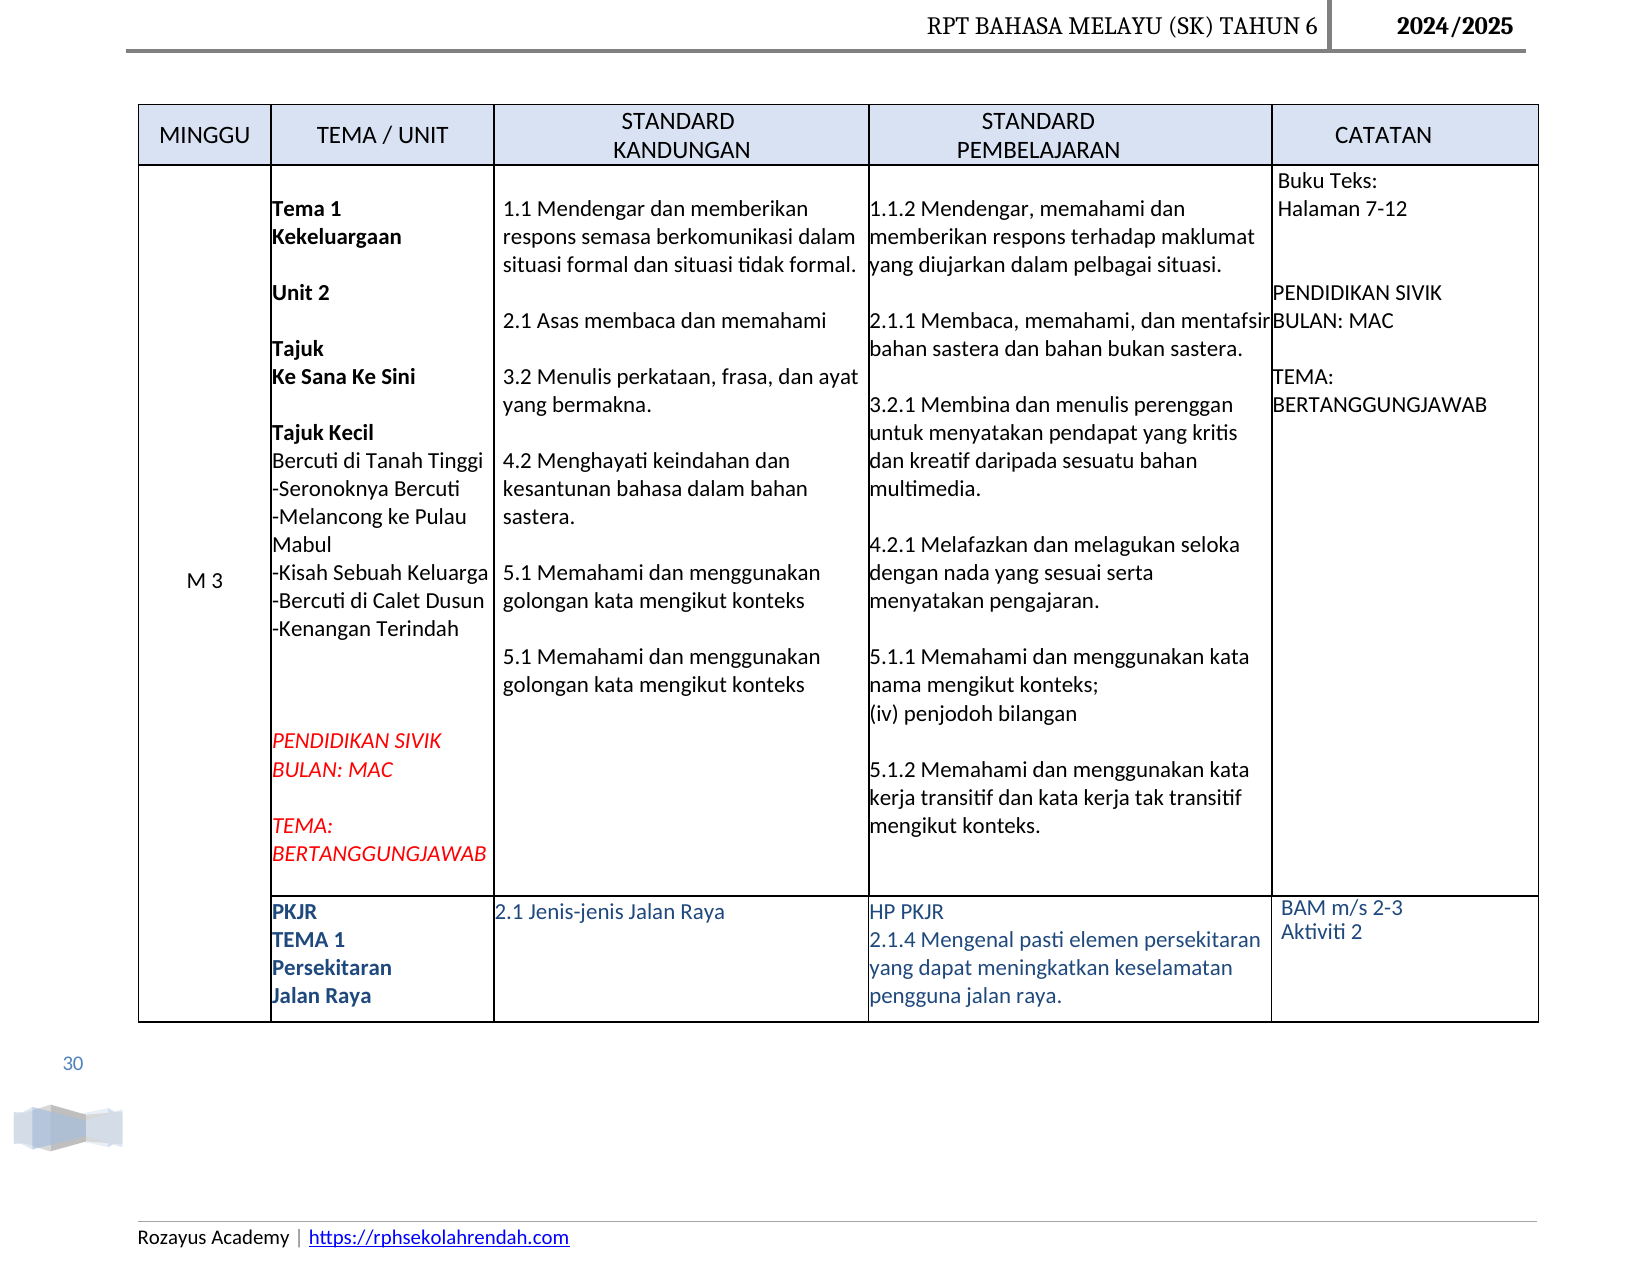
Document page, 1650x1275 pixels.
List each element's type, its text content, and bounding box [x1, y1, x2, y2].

table_cell 1.1 Mendengar dan memberikan respons semasa berkomunikasi dalam situasi formal dan situasi tidak formal. 2.1 Asas membaca dan memahami 3.2 Menulis perkataan, frasa, dan ayat yang bermakna. 4.2 Menghayati keindahan dan kesantunan bahasa dalam bahan sastera. 5.1 Memahami dan menggunakan golongan kata mengikut konteks 5.1 Memahami dan menggunakan golongan kata mengikut konteks [495, 166, 868, 895]
table_header STANDARD PEMBELAJARAN [870, 105, 1271, 164]
table_cell 1.1.2 Mendengar, memahami dan memberikan respons terhadap maklumat yang diujarkan dalam pelbagai situasi. 2.1.1 Membaca, memahami, dan mentafsir bahan sastera dan bahan bukan sastera. 3.2.1 Membina dan menulis perenggan untuk menyatakan pendapat yang kritis dan kreatif daripada sesuatu bahan multimedia. 4.2.1 Melafazkan dan melagukan seloka dengan nada yang sesuai serta menyatakan pengajaran. 5.1.1 Memahami dan menggunakan kata nama mengikut konteks; (iv) penjodoh bilangan 5.1.2 Memahami dan menggunakan kata kerja transitif dan kata kerja tak transitif mengikut konteks. [870, 166, 1271, 895]
table_cell 2.1 Jenis-jenis Jalan Raya [495, 897, 868, 1021]
table_cell M 3 [139, 166, 270, 1021]
table_cell PKJR TEMA 1 Persekitaran Jalan Raya [272, 897, 493, 1021]
table_header STANDARD KANDUNGAN [495, 105, 868, 164]
table_cell BAM m/s 2-3 Aktiviti 2 [1272, 897, 1538, 1021]
table_header MINGGU [139, 105, 270, 164]
table_header TEMA / UNIT [272, 105, 493, 164]
table_header CATATAN [1273, 105, 1538, 164]
table_cell HP PKJR 2.1.4 Mengenal pasti elemen persekitaran yang dapat meningkatkan keselamatan pengguna jalan raya. [869, 897, 1271, 1021]
table_cell Buku Teks: Halaman 7-12 PENDIDIKAN SIVIK BULAN: MAC TEMA: BERTANGGUNGJAWAB [1273, 166, 1538, 895]
table_cell Tema 1 Kekeluargaan Unit 2 Tajuk Ke Sana Ke Sini Tajuk Kecil Bercuti di Tanah Tinggi -Seronoknya Bercuti -Melancong ke Pulau Mabul -Kisah Sebuah Keluarga -Bercuti di Calet Dusun -Kenangan Terindah PENDIDIKAN SIVIK BULAN: MAC TEMA: BERTANGGUNGJAWAB [272, 166, 493, 895]
